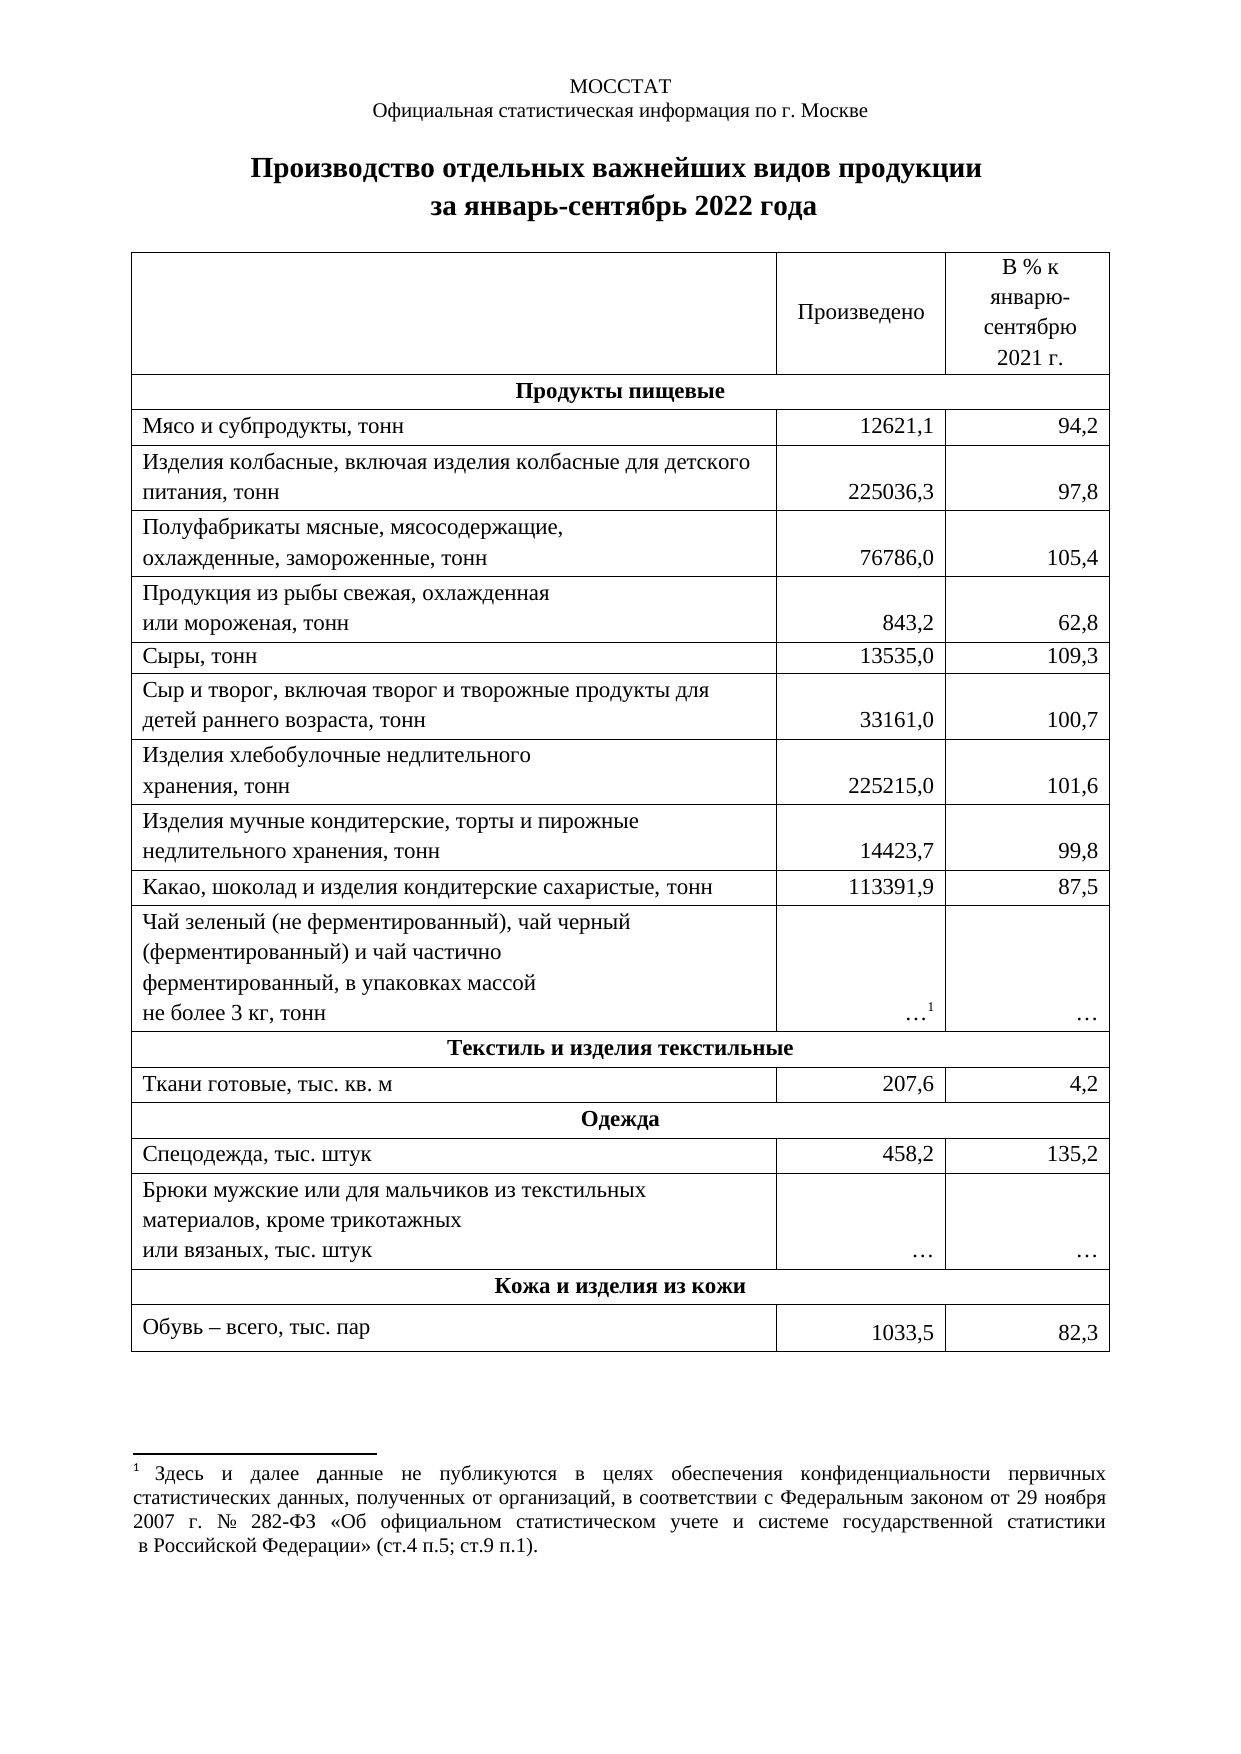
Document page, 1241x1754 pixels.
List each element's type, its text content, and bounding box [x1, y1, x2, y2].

table_cell …1 [777, 906, 945, 1031]
table_cell Спецодежда, тыс. штук [132, 1139, 776, 1173]
table_cell 105,4 [946, 511, 1109, 576]
table_cell Кожа и изделия из кожи [132, 1270, 1109, 1304]
table_cell 113391,9 [777, 871, 945, 905]
table_cell Изделия хлебобулочные недлительного хранения, тонн [132, 740, 776, 804]
table_cell 135,2 [946, 1139, 1109, 1173]
table_cell Обувь – всего, тыс. пар [132, 1305, 776, 1351]
table_cell 458,2 [777, 1139, 945, 1173]
table_cell 109,3 [946, 643, 1109, 673]
table_cell Чай зеленый (не ферментированный), чай черный (ферментированный) и чай частично ферментированный, в упаковках массой не более 3 кг, тонн [132, 906, 776, 1031]
text Производство отдельных важнейших видов продукции за январь-сентябрь 2022 года [133, 150, 1107, 222]
table_cell Текстиль и изделия текстильные [132, 1032, 1109, 1067]
table_cell 225036,3 [777, 446, 945, 510]
table_cell … [946, 1174, 1109, 1269]
table_cell 87,5 [946, 871, 1109, 905]
table_cell 33161,0 [777, 674, 945, 738]
table_cell Мясо и субпродукты, тонн [132, 410, 776, 445]
table_cell 82,3 [946, 1305, 1109, 1351]
table_cell 101,6 [946, 740, 1109, 804]
table_cell Ткани готовые, тыс. кв. м [132, 1068, 776, 1102]
table_cell Полуфабрикаты мясные, мясосодержащие, охлажденные, замороженные, тонн [132, 511, 776, 576]
table_cell … [946, 906, 1109, 1031]
table_cell 225215,0 [777, 740, 945, 804]
table_cell … [777, 1174, 945, 1269]
table_cell 12621,1 [777, 410, 945, 445]
table_cell 94,2 [946, 410, 1109, 445]
table_header Произведено [777, 253, 945, 374]
table_cell 62,8 [946, 577, 1109, 642]
table_cell Какао, шоколад и изделия кондитерские сахаристые, тонн [132, 871, 776, 905]
table_header в % к январю-сентябрю 2021 г. [946, 253, 1109, 374]
table_cell 100,7 [946, 674, 1109, 738]
table_cell Брюки мужские или для мальчиков из текстильных материалов, кроме трикотажных или вязаных, тыс. штук [132, 1174, 776, 1269]
table_cell 13535,0 [777, 643, 945, 673]
table_cell Сыры, тонн [132, 643, 776, 673]
table_cell Сыр и творог, включая творог и творожные продукты для детей раннего возраста, тонн [132, 674, 776, 738]
table_cell Продукты пищевые [132, 375, 1109, 409]
table_cell Изделия мучные кондитерские, торты и пирожные недлительного хранения, тонн [132, 805, 776, 870]
table_cell 1033,5 [777, 1305, 945, 1351]
table_cell 99,8 [946, 805, 1109, 870]
table_cell Одежда [132, 1103, 1109, 1137]
table_cell 76786,0 [777, 511, 945, 576]
table_cell 14423,7 [777, 805, 945, 870]
table_cell 4,2 [946, 1068, 1109, 1102]
table_cell Продукция из рыбы свежая, охлажденная или мороженая, тонн [132, 577, 776, 642]
table_cell 97,8 [946, 446, 1109, 510]
table_header [132, 253, 776, 374]
table_cell 207,6 [777, 1068, 945, 1102]
table_cell Изделия колбасные, включая изделия колбасные для детского питания, тонн [132, 446, 776, 510]
table_cell 843,2 [777, 577, 945, 642]
